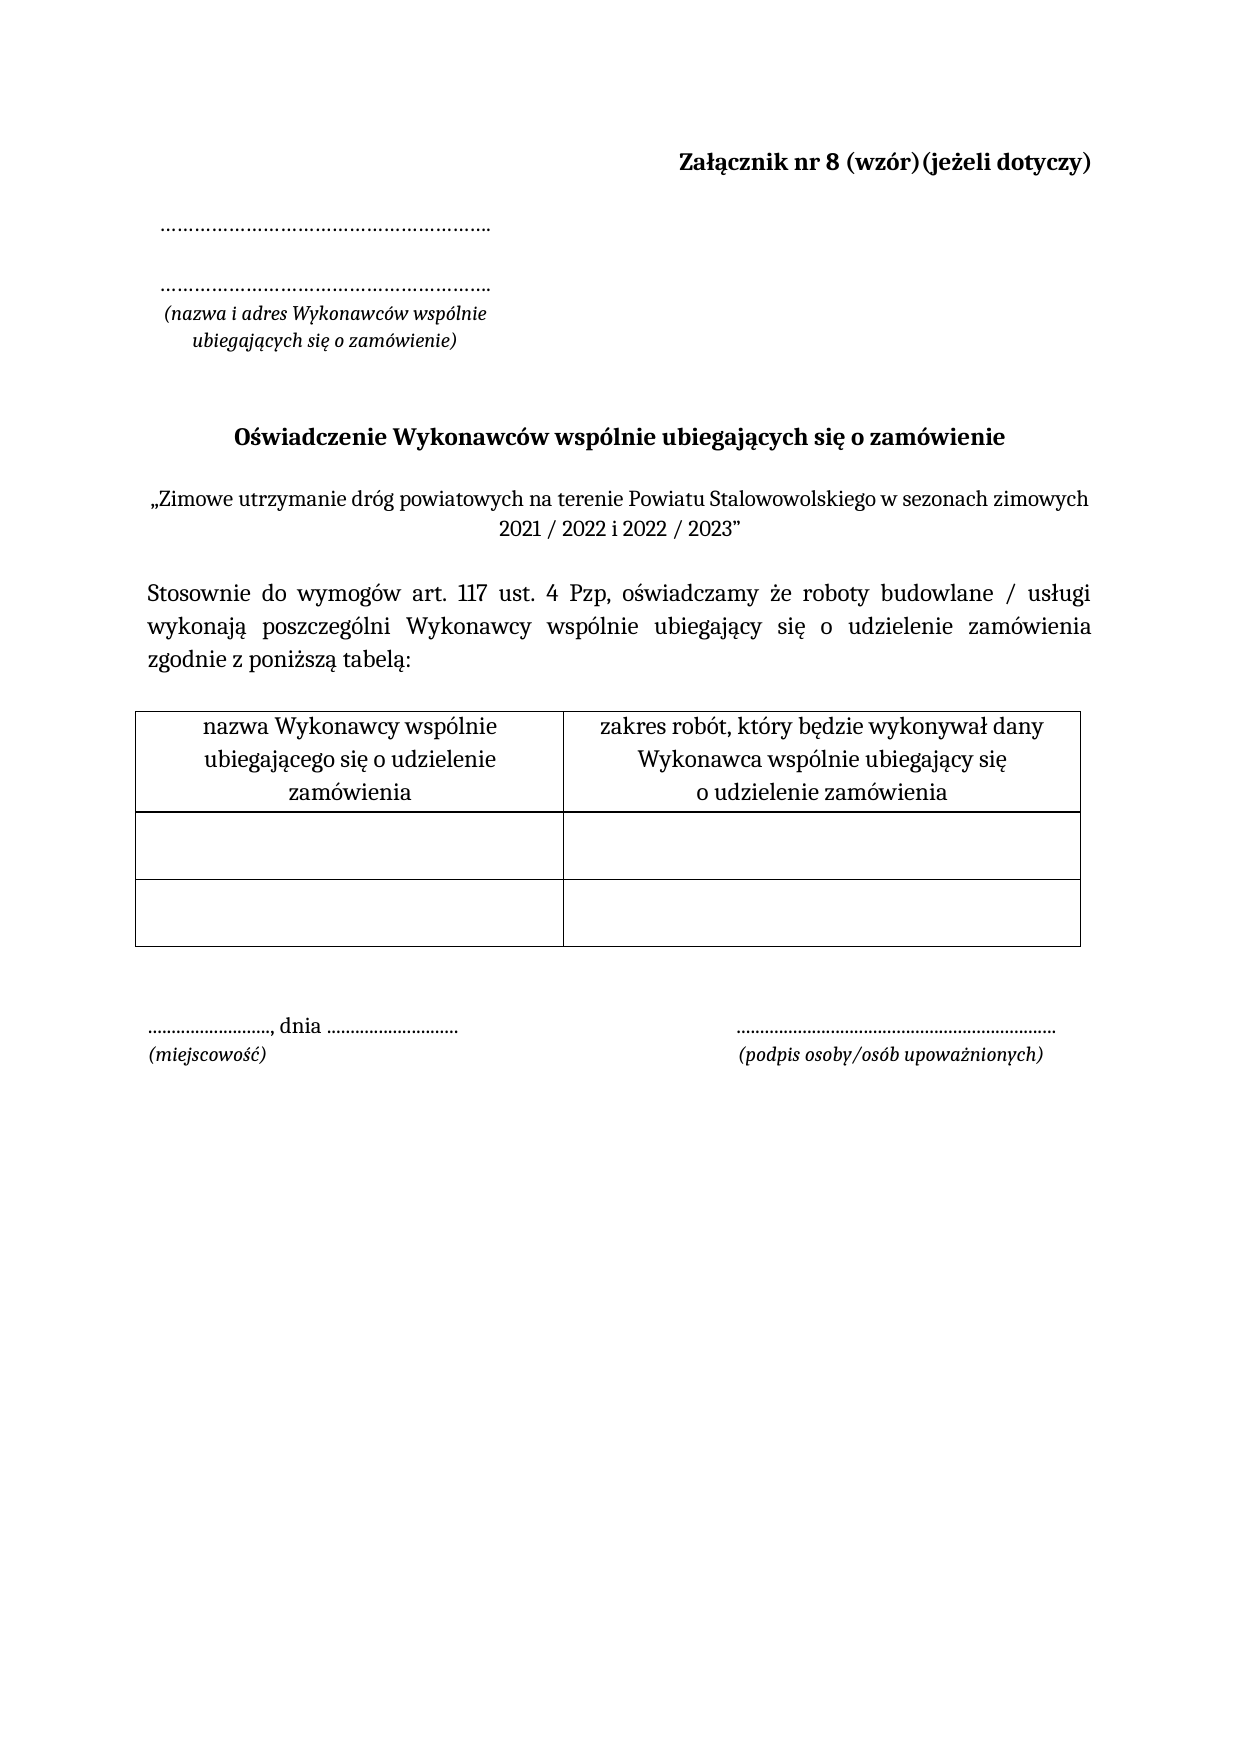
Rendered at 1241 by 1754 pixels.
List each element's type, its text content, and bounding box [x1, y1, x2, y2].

table_header zakres robót, który będzie wykonywał dany Wykonawca wspólnie ubiegający się o udzielenie zamówienia [564, 712, 1080, 811]
text (nazwa i adres Wykonawców wspólnie [148, 301, 502, 325]
text Stosownie do wymogów art. 117 ust. 4 Pzp, oświadczamy że roboty budowlane / usługi wykonają poszczególni Wykonawcy wspólnie ubiegający się o udzielenie zamówienia zgodnie z poniższą tabelą: [148, 579, 1093, 674]
table_cell [564, 813, 1080, 878]
text ubiegających się o zamówienie) [148, 329, 502, 353]
text Oświadczenie Wykonawców wspólnie ubiegających się o zamówienie [148, 422, 1093, 451]
table_cell [136, 880, 563, 946]
text .........................., dnia ............................ .................................................................... [148, 1013, 1093, 1039]
text (miejscowość) (podpis osoby/osób upoważnionych) [148, 1043, 1093, 1067]
text …………………………………………………. [148, 211, 502, 237]
text …………………………………………………. [148, 271, 502, 298]
text Załącznik nr 8 (wzór)(jeżeli dotyczy) [148, 148, 1093, 176]
text „Zimowe utrzymanie dróg powiatowych na terenie Powiatu Stalowowolskiego w sezonach zimowych 2021 / 2022 i 2022 / 2023” [148, 486, 1093, 542]
table_cell [564, 880, 1080, 946]
table_header nazwa Wykonawcy wspólnie ubiegającego się o udzielenie zamówienia [136, 712, 563, 811]
table_cell [136, 813, 563, 878]
